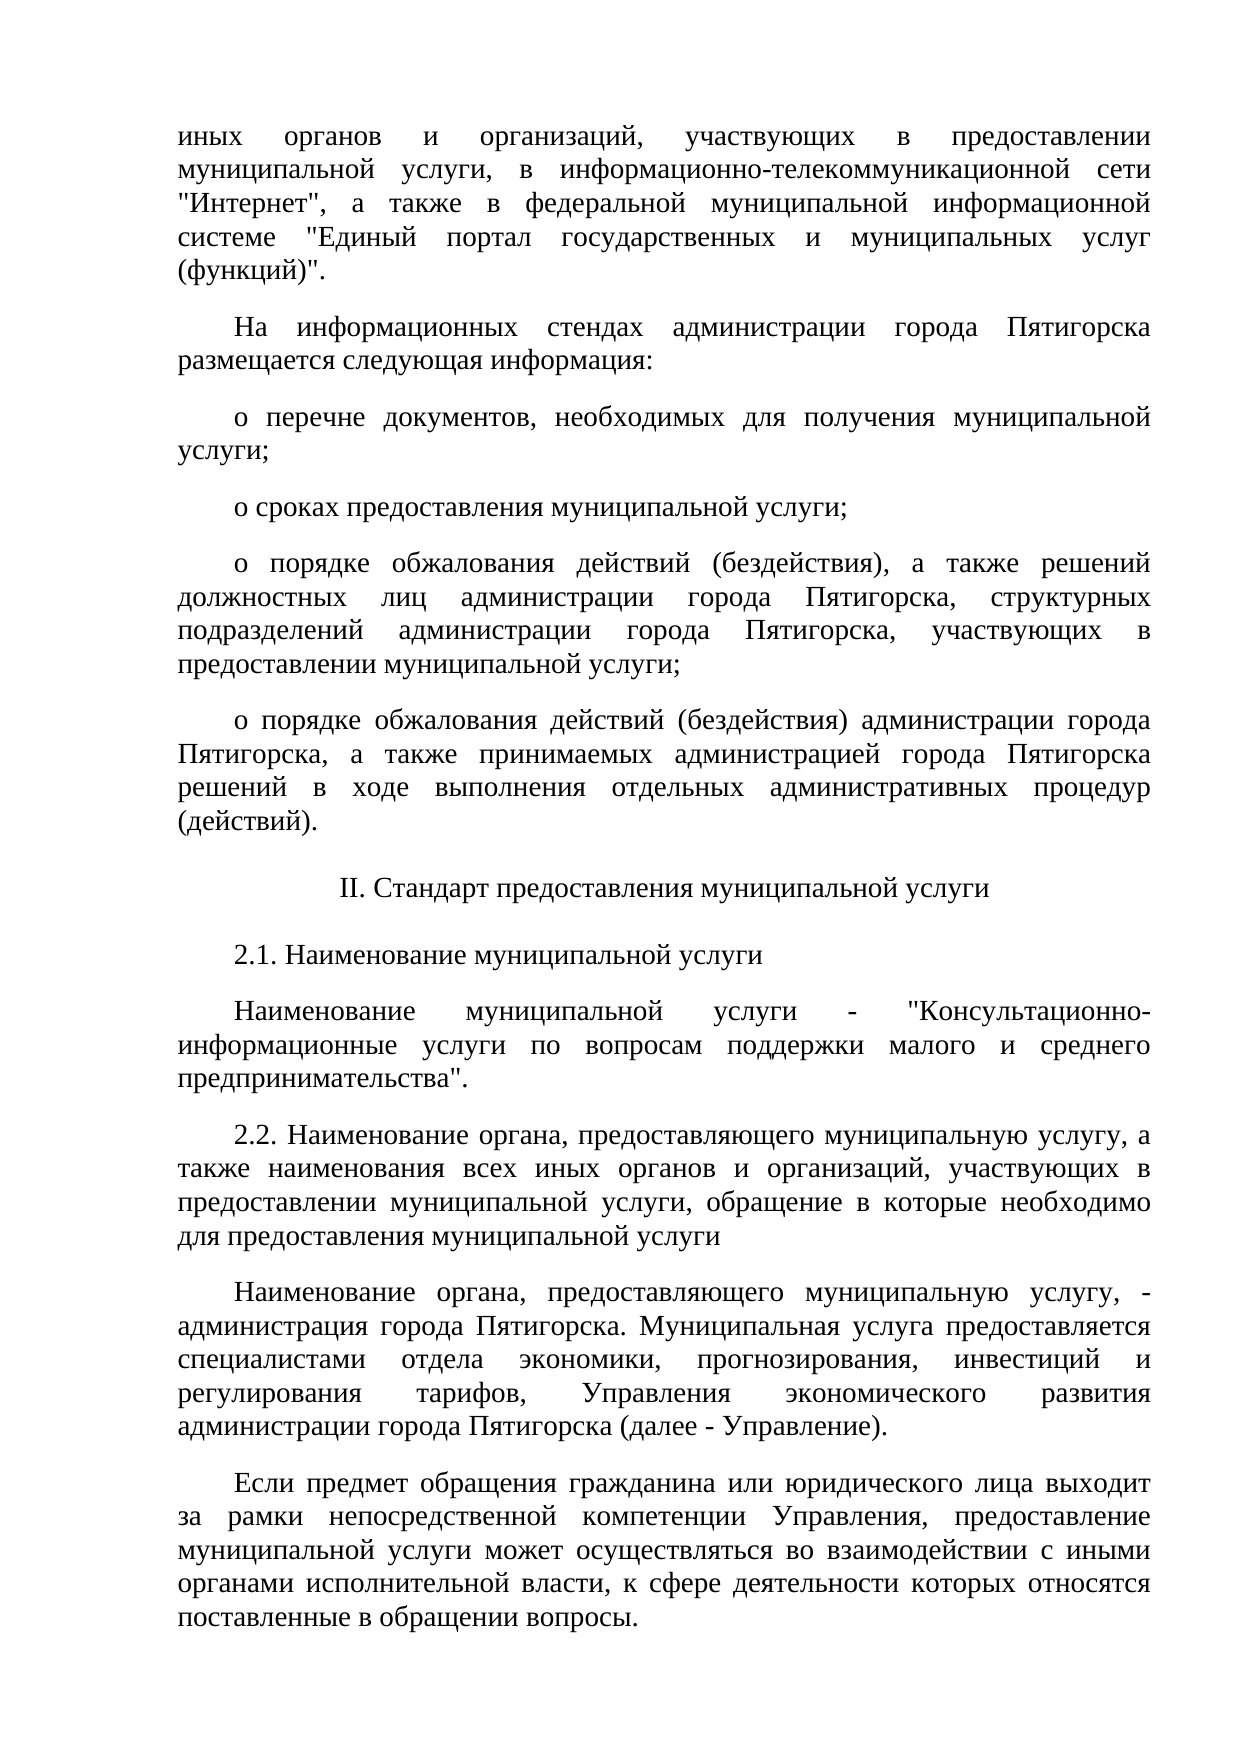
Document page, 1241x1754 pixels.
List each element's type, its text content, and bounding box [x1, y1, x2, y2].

text Наименование органа, предоставляющего муниципальную услугу, - администрация города Пятигорска. Муниципальная услуга предоставляется специалистами отдела экономики, прогнозирования, инвестиций и регулирования тарифов, Управления экономического развития администрации города Пятигорска (далее - Управление). [177, 1274, 1152, 1442]
text о перечне документов, необходимых для получения муниципальной услуги; [177, 399, 1152, 466]
text Если предмет обращения гражданина или юридического лица выходит за рамки непосредственной компетенции Управления, предоставление муниципальной услуги может осуществляться во взаимодействии с иными органами исполнительной власти, к сфере деятельности которых относятся поставленные в обращении вопросы. [177, 1465, 1152, 1632]
text 2.2. Наименование органа, предоставляющего муниципальную услугу, а также наименования всех иных органов и организаций, участвующих в предоставлении муниципальной услуги, обращение в которые необходимо для предоставления муниципальной услуги [177, 1117, 1152, 1251]
text На информационных стендах администрации города Пятигорска размещается следующая информация: [177, 309, 1152, 376]
text о порядке обжалования действий (бездействия) администрации города Пятигорска, а также принимаемых администрацией города Пятигорска решений в ходе выполнения отдельных административных процедур (действий). [177, 702, 1152, 836]
text о сроках предоставления муниципальной услуги; [177, 489, 1152, 522]
text 2.1. Наименование муниципальной услуги [177, 937, 1152, 971]
text Наименование муниципальной услуги - "Консультационно-информационные услуги по вопросам поддержки малого и среднего предпринимательства". [177, 993, 1152, 1094]
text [177, 118, 1152, 286]
text II. Стандарт предоставления муниципальной услуги [177, 870, 1152, 903]
text о порядке обжалования действий (бездействия), а также решений должностных лиц администрации города Пятигорска, структурных подразделений администрации города Пятигорска, участвующих в предоставлении муниципальной услуги; [177, 545, 1152, 679]
